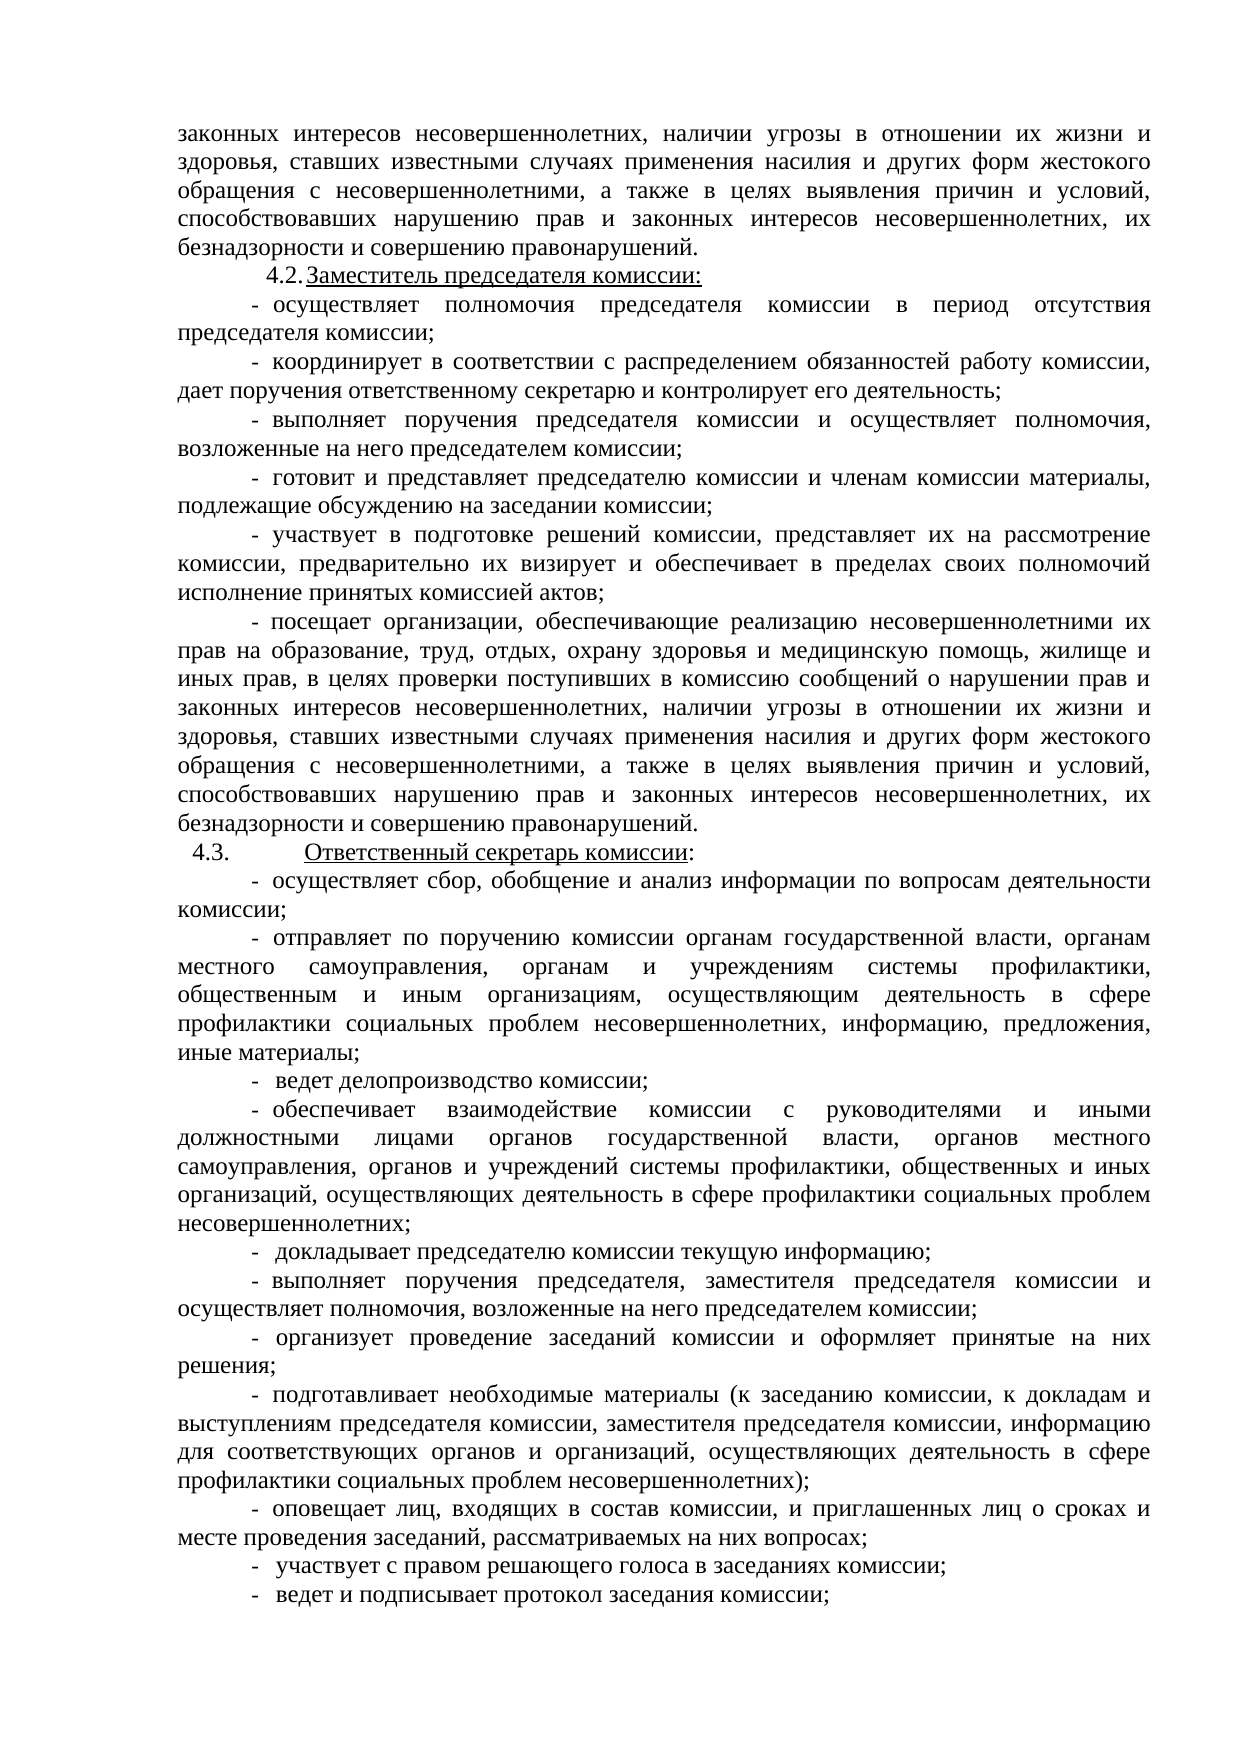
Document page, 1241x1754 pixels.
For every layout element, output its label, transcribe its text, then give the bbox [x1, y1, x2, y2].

list подготавливает необходимые материалы (к заседанию комиссии, к докладам и выступлениям председателя комиссии, заместителя председателя комиссии, информацию для соответствующих органов и организаций, осуществляющих деятельность в сфере профилактики социальных проблем несовершеннолетних); [177, 1379, 1152, 1494]
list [177, 118, 1152, 261]
list осуществляет полномочия председателя комиссии в период отсутствия председателя комиссии; [177, 289, 1152, 346]
list ведет делопроизводство комиссии; [177, 1066, 1152, 1094]
list Заместитель председателя комиссии: [192, 261, 1152, 289]
list оповещает лиц, входящих в состав комиссии, и приглашенных лиц о сроках и месте проведения заседаний, рассматриваемых на них вопросах; [177, 1494, 1152, 1551]
list выполняет поручения председателя, заместителя председателя комиссии и осуществляет полномочия, возложенные на него председателем комиссии; [177, 1265, 1152, 1322]
list обеспечивает взаимодействие комиссии с руководителями и иными должностными лицами органов государственной власти, органов местного самоуправления, органов и учреждений системы профилактики, общественных и иных организаций, осуществляющих деятельность в сфере профилактики социальных проблем несовершеннолетних; [177, 1094, 1152, 1237]
list участвует с правом решающего голоса в заседаниях комиссии; [177, 1551, 1152, 1579]
list осуществляет сбор, обобщение и анализ информации по вопросам деятельности комиссии; [177, 866, 1152, 923]
list отправляет по поручению комиссии органам государственной власти, органам местного самоуправления, органам и учреждениям системы профилактики, общественным и иным организациям, осуществляющим деятельность в сфере профилактики социальных проблем несовершеннолетних, информацию, предложения, иные материалы; [177, 923, 1152, 1066]
list Ответственный секретарь комиссии: [192, 837, 1152, 866]
list участвует в подготовке решений комиссии, представляет их на рассмотрение комиссии, предварительно их визирует и обеспечивает в пределах своих полномочий исполнение принятых комиссией актов; [177, 519, 1152, 606]
list докладывает председателю комиссии текущую информацию; [177, 1237, 1152, 1265]
list готовит и представляет председателю комиссии и членам комиссии материалы, подлежащие обсуждению на заседании комиссии; [177, 462, 1152, 519]
list выполняет поручения председателя комиссии и осуществляет полномочия, возложенные на него председателем комиссии; [177, 404, 1152, 462]
list ведет и подписывает протокол заседания комиссии; [177, 1579, 1152, 1608]
list координирует в соответствии с распределением обязанностей работу комиссии, дает поручения ответственному секретарю и контролирует его деятельность; [177, 346, 1152, 404]
list организует проведение заседаний комиссии и оформляет принятые на них решения; [177, 1322, 1152, 1379]
